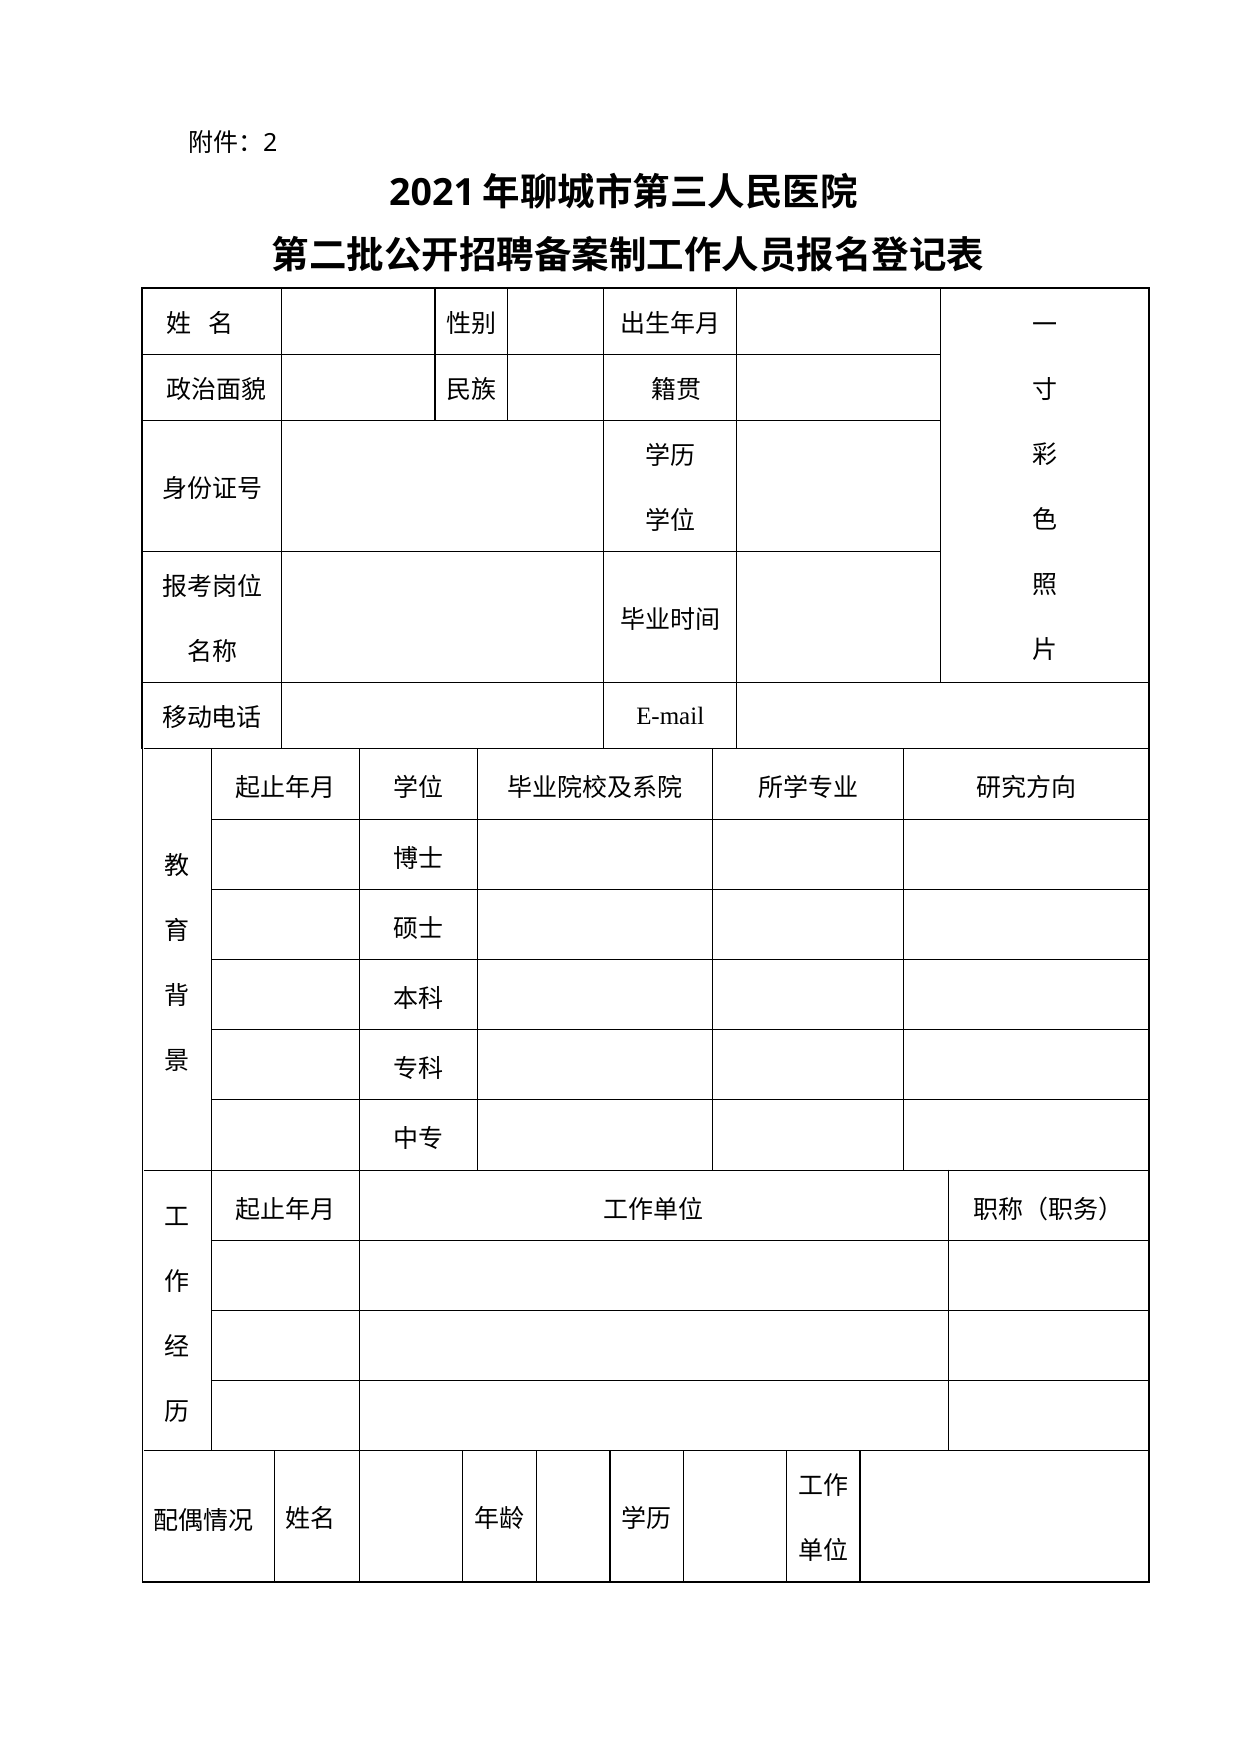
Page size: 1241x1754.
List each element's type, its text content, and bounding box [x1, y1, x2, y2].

table_cell 学位 [360, 749, 477, 818]
table_cell 工作单位 [360, 1171, 948, 1240]
table_cell 硕士 [360, 890, 477, 959]
table_header [282, 289, 434, 354]
table_cell 配偶情况 [143, 1451, 274, 1581]
table_cell 本科 [360, 960, 477, 1029]
table_cell [537, 1451, 609, 1581]
table_cell 起止年月 [212, 749, 359, 818]
table_cell [360, 1241, 948, 1310]
table_cell [713, 1030, 903, 1099]
table_cell 工作 单位 [787, 1451, 859, 1581]
table_cell [282, 421, 603, 551]
table_cell [684, 1451, 786, 1581]
table_cell [360, 1381, 948, 1450]
table_cell [949, 1241, 1148, 1310]
table_cell 毕业时间 [604, 552, 736, 682]
table_cell [212, 820, 359, 889]
table_cell 报考岗位名称 [143, 552, 281, 682]
table_cell [212, 1311, 359, 1380]
table_cell 职称（职务） [949, 1171, 1148, 1240]
table_cell 教育背景 [143, 749, 211, 1169]
table_cell 专科 [360, 1030, 477, 1099]
table_header 出生年月 [604, 289, 736, 354]
table_cell [282, 552, 603, 682]
table_cell [212, 1100, 359, 1169]
table_header 姓 名 [143, 289, 281, 354]
table_cell [713, 890, 903, 959]
table_cell 民族 [436, 355, 507, 420]
text 2021年聊城市第三人民医院 [153, 162, 1092, 216]
table_cell [737, 421, 940, 551]
table_cell [737, 683, 1148, 748]
table_cell [282, 355, 434, 420]
table_cell [861, 1451, 1148, 1581]
table_cell 起止年月 [212, 1171, 359, 1240]
table_cell 所学专业 [713, 749, 903, 818]
table_cell [904, 1100, 1148, 1169]
table_cell [713, 820, 903, 889]
table_cell [478, 820, 712, 889]
table_cell 移动电话 [143, 683, 281, 748]
table_cell [949, 1381, 1148, 1450]
table_cell 学历 [611, 1451, 683, 1581]
table_cell 籍贯 [604, 355, 736, 420]
table_cell 年龄 [463, 1451, 536, 1581]
table_cell 研究方向 [904, 749, 1148, 818]
table_cell 政治面貌 [143, 355, 281, 420]
table_cell [478, 960, 712, 1029]
table_cell E-mail [604, 683, 736, 748]
table_cell [282, 683, 603, 748]
table_header [737, 289, 940, 354]
table_cell [212, 1241, 359, 1310]
table_cell 工作经历 [143, 1171, 211, 1450]
table_cell [478, 1100, 712, 1169]
table_header 一 寸 彩 色 照 片 [941, 289, 1148, 682]
table_cell [478, 890, 712, 959]
table_cell [713, 960, 903, 1029]
table_cell [360, 1311, 948, 1380]
table_cell [713, 1100, 903, 1169]
table_cell 毕业院校及系院 [478, 749, 712, 818]
table_cell [737, 552, 940, 682]
table_cell [949, 1311, 1148, 1380]
text 第二批公开招聘备案制工作人员报名登记表 [153, 224, 1092, 279]
table_cell [212, 1381, 359, 1450]
table_cell 博士 [360, 820, 477, 889]
table_cell [904, 1030, 1148, 1099]
table_cell [360, 1451, 462, 1581]
table_cell 中专 [360, 1100, 477, 1169]
table_cell [904, 820, 1148, 889]
table_cell [212, 890, 359, 959]
table_cell [478, 1030, 712, 1099]
table_header 性别 [436, 289, 507, 354]
table_cell 学历 学位 [604, 421, 736, 551]
table_cell [212, 960, 359, 1029]
table_cell 姓名 [275, 1451, 359, 1581]
table_cell [737, 355, 940, 420]
table_cell [212, 1030, 359, 1099]
table_cell [904, 890, 1148, 959]
table_cell [904, 960, 1148, 1029]
table_header [508, 289, 603, 354]
table_cell [508, 355, 603, 420]
table_cell 身份证号 [143, 421, 281, 551]
